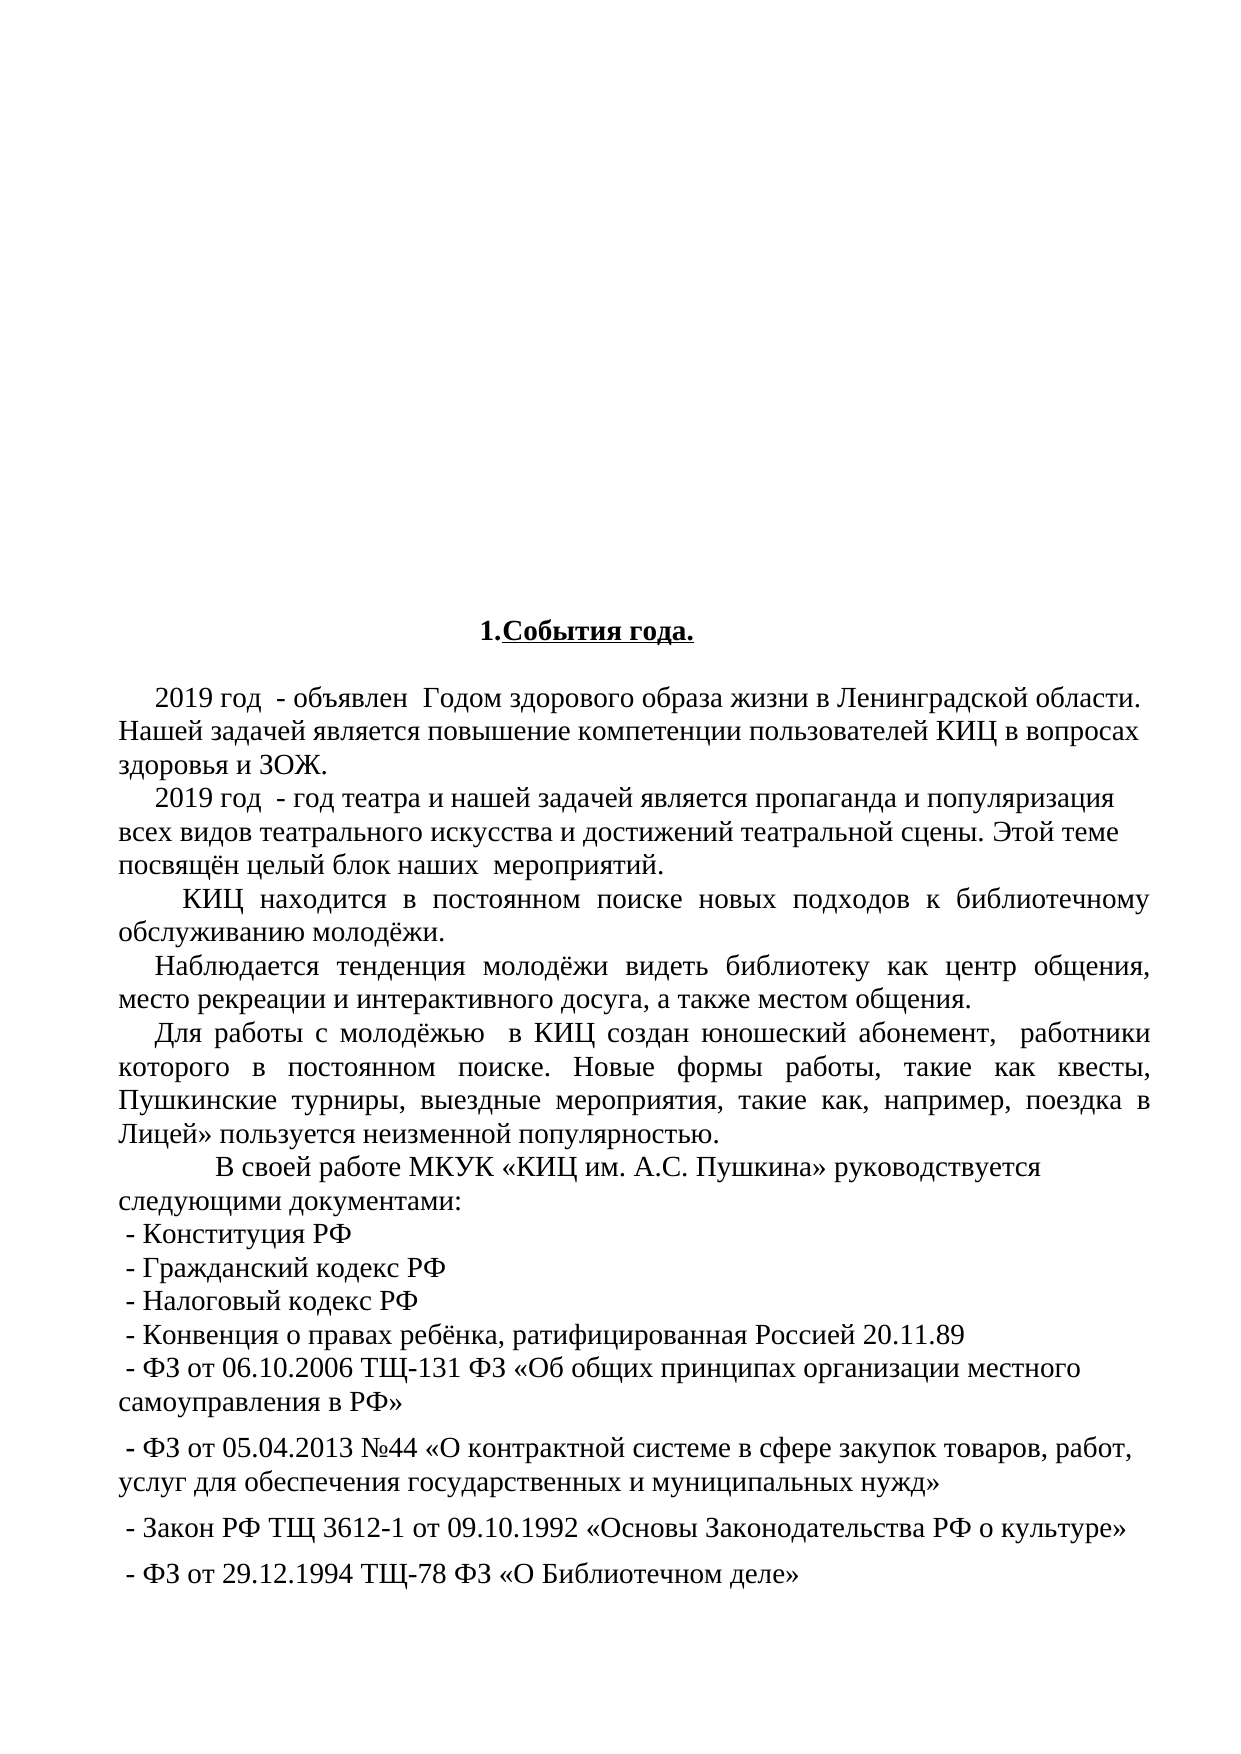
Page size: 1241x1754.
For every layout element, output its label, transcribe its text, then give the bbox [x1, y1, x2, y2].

text - Конституция РФ [118, 1216, 1152, 1250]
text Для работы с молодёжью в КИЦ создан юношеский абонемент, работники которого в постоянном поиске. Новые формы работы, такие как квесты, Пушкинские турниры, выездные мероприятия, такие как, например, поездка в Лицей» пользуется неизменной популярностью. [118, 1015, 1152, 1149]
text 2019 год - объявлен Годом здорового образа жизни в Ленинградской области. Нашей задачей является повышение компетенции пользователей КИЦ в вопросах здоровья и ЗОЖ. [118, 680, 1152, 780]
subtitle - Закон РФ ТЩ 3612-1 от 09.10.1992 «Основы Законодательства РФ о культуре» [118, 1510, 1152, 1543]
text 2019 год - год театра и нашей задачей является пропаганда и популяризация всех видов театрального искусства и достижений театральной сцены. Этой теме посвящён целый блок наших мероприятий. [118, 780, 1152, 881]
text - Гражданский кодекс РФ [118, 1250, 1152, 1283]
text Наблюдается тенденция молодёжи видеть библиотеку как центр общения, место рекреации и интерактивного досуга, а также местом общения. [118, 948, 1152, 1015]
subtitle - ФЗ от 05.04.2013 №44 «О контрактной системе в сфере закупок товаров, работ, услуг для обеспечения государственных и муниципальных нужд» [118, 1430, 1152, 1497]
subtitle - ФЗ от 06.10.2006 ТЩ-131 ФЗ «Об общих принципах организации местного самоуправления в РФ» [118, 1351, 1152, 1418]
list В своей работе МКУК «КИЦ им. А.С. Пушкина» руководствуется следующими документами: [118, 1149, 1152, 1216]
text - Конвенция о правах ребёнка, ратифицированная Россией 20.11.89 [118, 1317, 1152, 1351]
subtitle - ФЗ от 29.12.1994 ТЩ-78 ФЗ «О Библиотечном деле» [118, 1556, 1152, 1589]
text - Налоговый кодекс РФ [118, 1283, 1152, 1317]
list События года. [479, 613, 1152, 646]
text КИЦ находится в постоянном поиске новых подходов к библиотечному обслуживанию молодёжи. [118, 881, 1152, 948]
